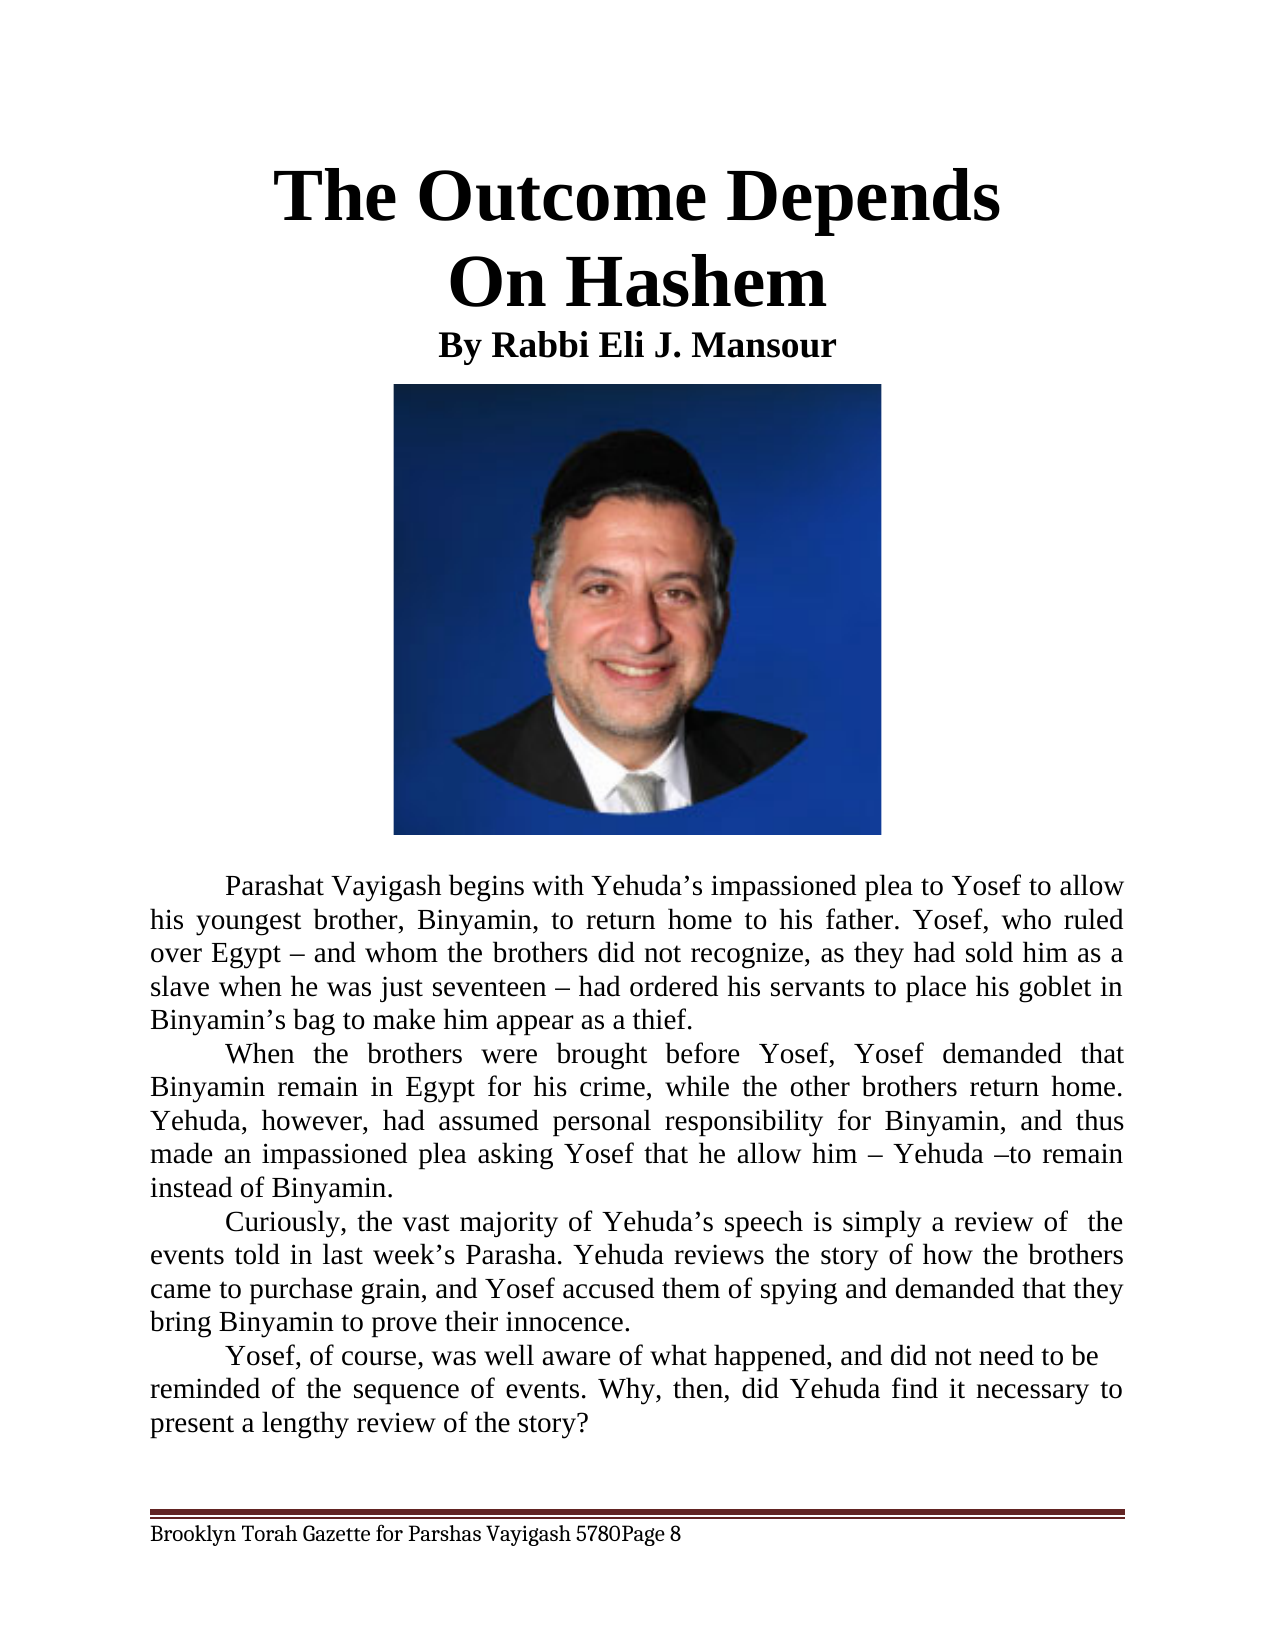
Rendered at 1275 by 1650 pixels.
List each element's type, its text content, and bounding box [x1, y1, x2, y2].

text Yosef, of course, was well aware of what happened, and did not need to be [150, 1338, 1125, 1371]
text By Rabbi Eli J. Mansour [150, 322, 1125, 366]
text On Hashem [150, 236, 1125, 322]
text The Outcome Depends [150, 150, 1125, 236]
picture [393, 384, 882, 835]
text Parashat Vayigash begins with Yehuda’s impassioned plea to Yosef to allow his youngest brother, Binyamin, to return home to his father. Yosef, who ruled over Egypt – and whom the brothers did not recognize, as they had sold him as a slave when he was just seventeen – had ordered his servants to place his goblet in Binyamin’s bag to make him appear as a thief. [150, 868, 1125, 1036]
text When the brothers were brought before Yosef, Yosef demanded that Binyamin remain in Egypt for his crime, while the other brothers return home. Yehuda, however, had assumed personal responsibility for Binyamin, and thus made an impassioned plea asking Yosef that he allow him – Yehuda –to remain instead of Binyamin. [150, 1036, 1125, 1204]
text Curiously, the vast majority of Yehuda’s speech is simply a review of the events told in last week’s Parasha. Yehuda reviews the story of how the brothers came to purchase grain, and Yosef accused them of spying and demanded that they bring Binyamin to prove their innocence. [150, 1204, 1125, 1338]
text reminded of the sequence of events. Why, then, did Yehuda find it necessary to present a lengthy review of the story? [150, 1371, 1125, 1438]
